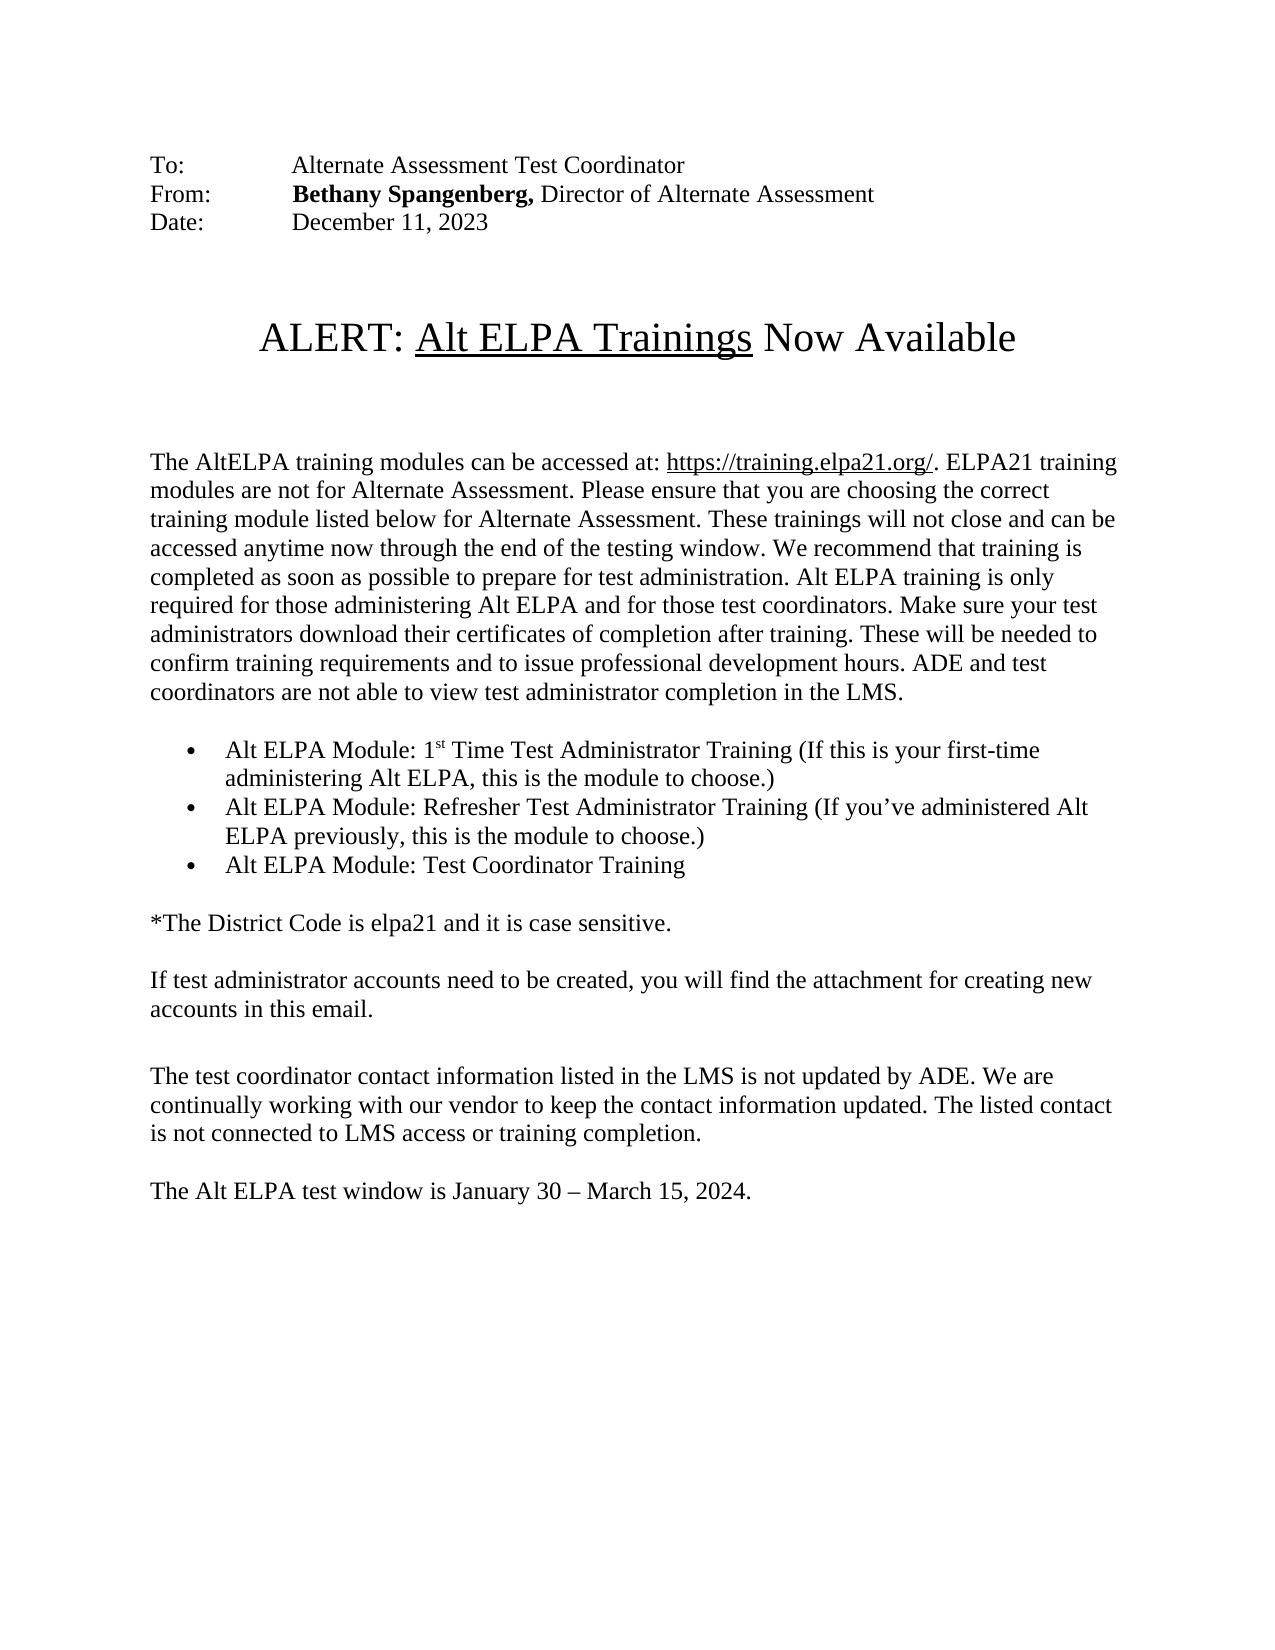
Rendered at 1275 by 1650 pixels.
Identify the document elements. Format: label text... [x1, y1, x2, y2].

text Date: December 11, 2023 [150, 207, 1125, 236]
text From: Bethany Spangenberg, Director of Alternate Assessment [150, 179, 1125, 207]
list Alt ELPA Module: Test Coordinator Training [187, 850, 1125, 878]
text ALERT: Alt ELPA Trainings Now Available [150, 313, 1125, 361]
list Alt ELPA Module: 1st Time Test Administrator Training (If this is your first-time administering Alt ELPA, this is the module to choose.) [187, 735, 1125, 792]
list Alt ELPA Module: Refresher Test Administrator Training (If you’ve administered Alt ELPA previously, this is the module to choose.) [187, 792, 1125, 850]
text The Alt ELPA test window is January 30 – March 15, 2024. [150, 1176, 1125, 1205]
text *The District Code is elpa21 and it is case sensitive. [150, 908, 1125, 936]
text To: Alternate Assessment Test Coordinator [150, 150, 1125, 179]
text The test coordinator contact information listed in the LMS is not updated by ADE. We are continually working with our vendor to keep the contact information updated. The listed contact is not connected to LMS access or training completion. [150, 1061, 1125, 1147]
text The AltELPA training modules can be accessed at: https://training.elpa21.org/. ELPA21 training modules are not for Alternate Assessment. Please ensure that you are choosing the correct training module listed below for Alternate Assessment. These trainings will not close and can be accessed anytime now through the end of the testing window. We recommend that training is completed as soon as possible to prepare for test administration. Alt ELPA training is only required for those administering Alt ELPA and for those test coordinators. Make sure your test administrators download their certificates of completion after training. These will be needed to confirm training requirements and to issue professional development hours. ADE and test coordinators are not able to view test administrator completion in the LMS. [150, 447, 1125, 706]
text If test administrator accounts need to be created, you will find the attachment for creating new accounts in this email. [150, 965, 1125, 1023]
